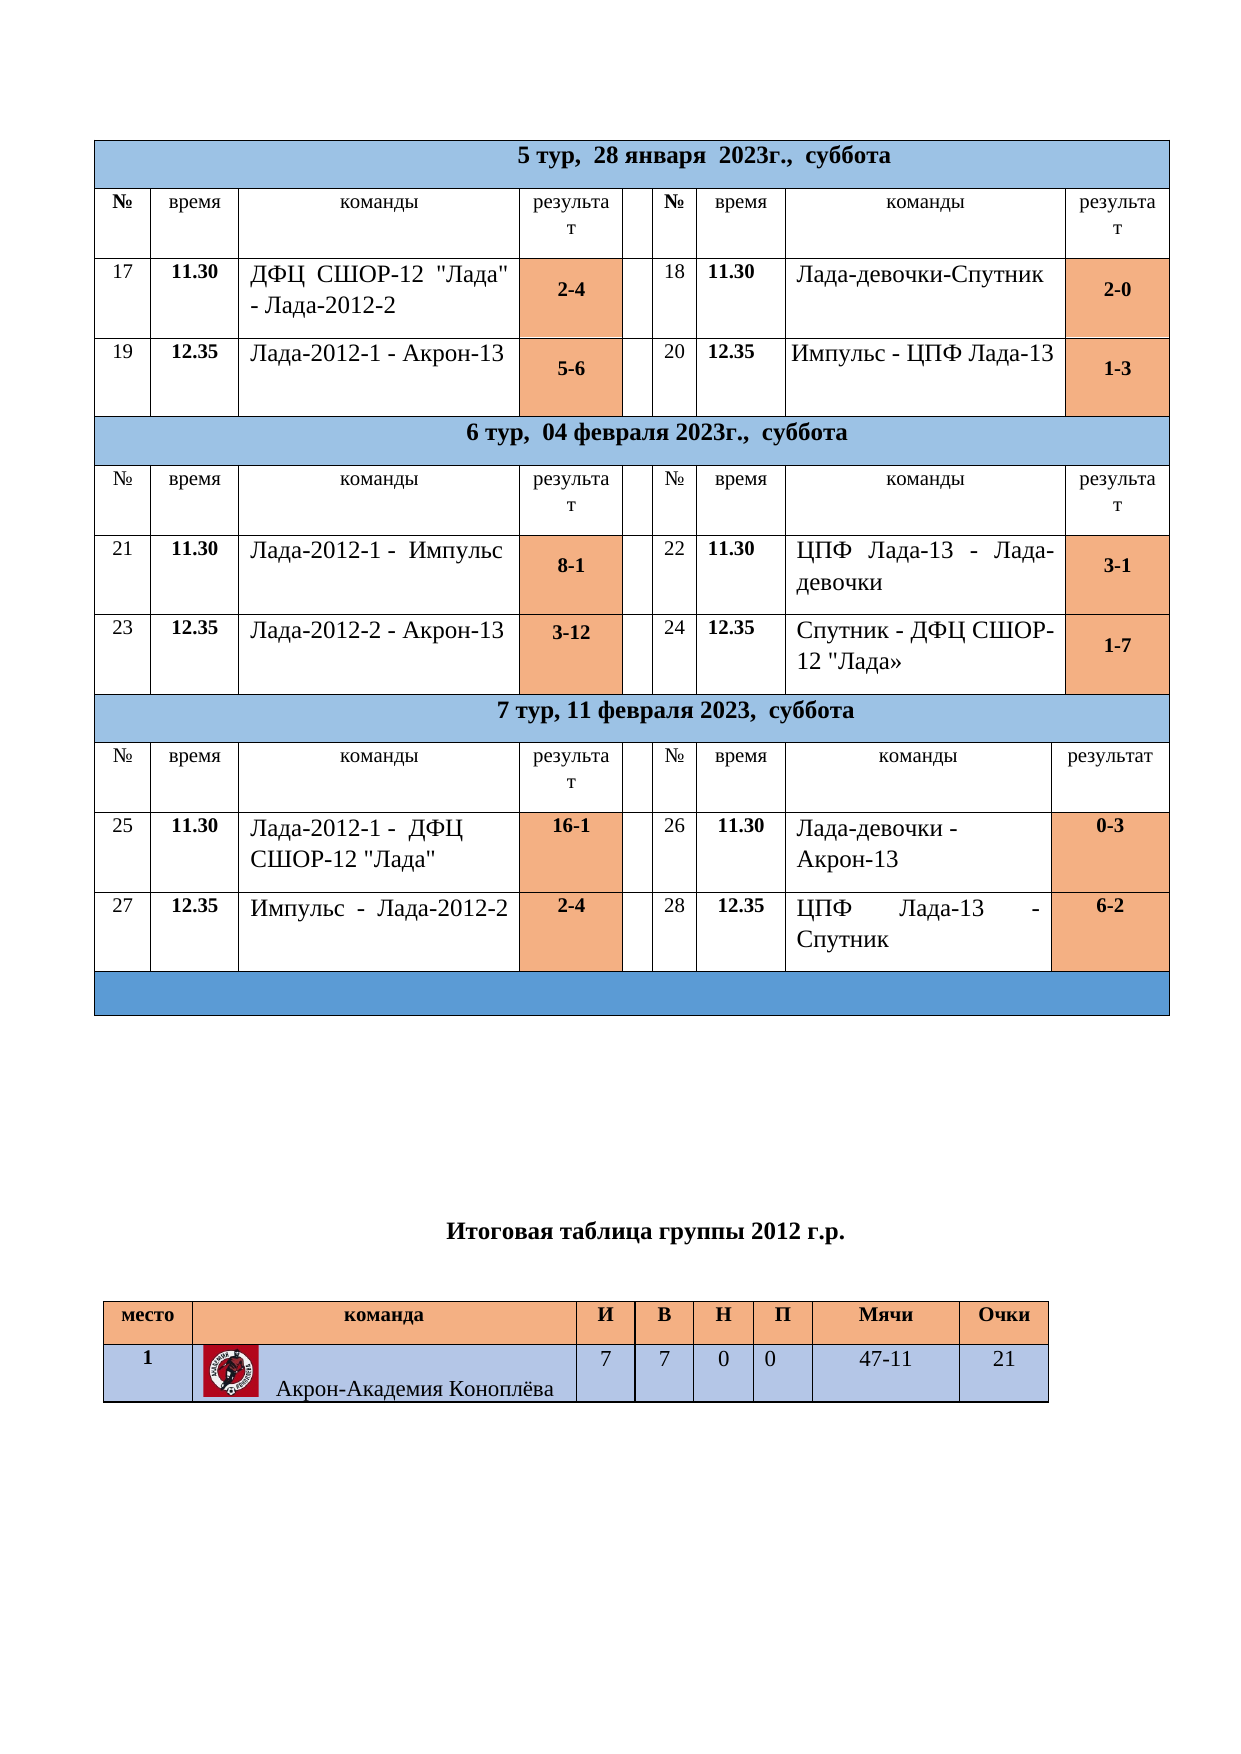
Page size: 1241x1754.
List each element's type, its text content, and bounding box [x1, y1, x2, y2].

table_cell результат [520, 189, 622, 258]
table_header П [754, 1302, 812, 1344]
table_cell [623, 466, 652, 534]
table_cell Акрон-Академия Коноплёва [193, 1345, 576, 1401]
table_cell 24 [653, 615, 696, 694]
table_cell [623, 813, 652, 892]
table_cell 23 [95, 615, 150, 694]
table_cell результат [520, 743, 622, 812]
table_cell команды [786, 743, 1051, 812]
table_cell № [95, 189, 150, 258]
table_cell Импульс - ЦПФ Лада-13 [786, 339, 1065, 416]
table_cell время [697, 466, 785, 534]
table_cell время [697, 189, 785, 258]
table_cell команды [786, 189, 1065, 258]
table_cell команды [239, 466, 519, 534]
table_cell 2-4 [520, 893, 622, 971]
picture [203, 1345, 259, 1397]
table_cell 12.35 [151, 615, 238, 694]
table_cell 16-1 [520, 813, 622, 892]
table_cell 1 [104, 1345, 192, 1401]
table_cell ДФЦ СШОР-12 "Лада" - Лада-2012-2 [239, 259, 519, 337]
table_cell [623, 536, 652, 614]
table_cell [623, 339, 652, 416]
table_cell 21 [960, 1345, 1048, 1401]
table_cell ЦПФ Лада-13 - Спутник [786, 893, 1051, 971]
table_cell команды [239, 189, 519, 258]
table_cell [623, 189, 652, 258]
table_cell результат [1066, 466, 1169, 534]
table_cell 6 тур, 04 февраля 2023г., суббота [95, 417, 1169, 465]
table_cell 1-3 [1066, 339, 1169, 416]
table_cell 18 [653, 259, 696, 337]
table_cell Лада-2012-1 - Импульс [239, 536, 519, 614]
table_header И [577, 1302, 634, 1344]
table_cell команды [239, 743, 519, 812]
table_cell 22 [653, 536, 696, 614]
table_header место [104, 1302, 192, 1344]
table_cell [623, 615, 652, 694]
table_cell 11.30 [697, 536, 785, 614]
table_cell ЦПФ Лада-13 - Лада-девочки [786, 536, 1065, 614]
table_cell 26 [653, 813, 696, 892]
table_cell 11.30 [151, 259, 238, 337]
table_cell № [95, 743, 150, 812]
table_cell № [653, 189, 696, 258]
table_cell Лада-девочки - Акрон-13 [786, 813, 1051, 892]
table_cell Лада-2012-1 - ДФЦ СШОР-12 "Лада" [239, 813, 519, 892]
table_cell 12.35 [697, 615, 785, 694]
table_header В [636, 1302, 693, 1344]
table_cell № [653, 743, 696, 812]
table_cell 3-12 [520, 615, 622, 694]
table_header Очки [960, 1302, 1048, 1344]
table_cell 47-11 [813, 1345, 959, 1401]
table_cell 5-6 [520, 339, 622, 416]
table_cell 17 [95, 259, 150, 337]
table_header 5 тур, 28 января 2023г., суббота [95, 141, 1169, 188]
table_cell 19 [95, 339, 150, 416]
table_cell команды [786, 466, 1065, 534]
table_cell время [151, 189, 238, 258]
table_cell Спутник - ДФЦ СШОР-12 "Лада» [786, 615, 1065, 694]
table_cell 12.35 [697, 893, 785, 971]
table_cell Лада-2012-1 - Акрон-13 [239, 339, 519, 416]
table_cell результат [520, 466, 622, 534]
table_cell Лада-2012-2 - Акрон-13 [239, 615, 519, 694]
table_cell 0-3 [1052, 813, 1169, 892]
table_cell 7 тур, 11 февраля 2023, суббота [95, 695, 1169, 742]
table_cell 7 [577, 1345, 634, 1401]
table_cell 12.35 [151, 893, 238, 971]
table_cell № [653, 466, 696, 534]
table_cell 11.30 [697, 813, 785, 892]
table_cell 11.30 [151, 536, 238, 614]
table_cell 2-0 [1066, 259, 1169, 337]
table_cell [95, 972, 1169, 1015]
table_cell 25 [95, 813, 150, 892]
table_header Мячи [813, 1302, 959, 1344]
table_cell результат [1052, 743, 1169, 812]
table_cell результат [1066, 189, 1169, 258]
table_cell 21 [95, 536, 150, 614]
table_cell 7 [636, 1345, 693, 1401]
table_cell 28 [653, 893, 696, 971]
table_cell время [697, 743, 785, 812]
table_cell 0 [694, 1345, 753, 1401]
table_cell время [151, 743, 238, 812]
table_cell время [151, 466, 238, 534]
table_cell 2-4 [520, 259, 622, 337]
table_cell 12.35 [697, 339, 785, 416]
table_cell Импульс - Лада-2012-2 [239, 893, 519, 971]
table_cell 0 [754, 1345, 812, 1401]
table_cell [623, 259, 652, 337]
table_cell [623, 893, 652, 971]
table_header Н [694, 1302, 753, 1344]
table_cell 27 [95, 893, 150, 971]
table_cell 3-1 [1066, 536, 1169, 614]
table_cell 20 [653, 339, 696, 416]
table_cell 8-1 [520, 536, 622, 614]
table_cell № [95, 466, 150, 534]
table_cell 11.30 [151, 813, 238, 892]
table_cell 12.35 [151, 339, 238, 416]
table_cell 1-7 [1066, 615, 1169, 694]
table_cell 11.30 [697, 259, 785, 337]
table_cell Лада-девочки-Спутник [786, 259, 1065, 337]
text Итоговая таблица группы 2012 г.р. [177, 1216, 1152, 1244]
table_cell [623, 743, 652, 812]
table_cell 6-2 [1052, 893, 1169, 971]
table_header команда [193, 1302, 576, 1344]
